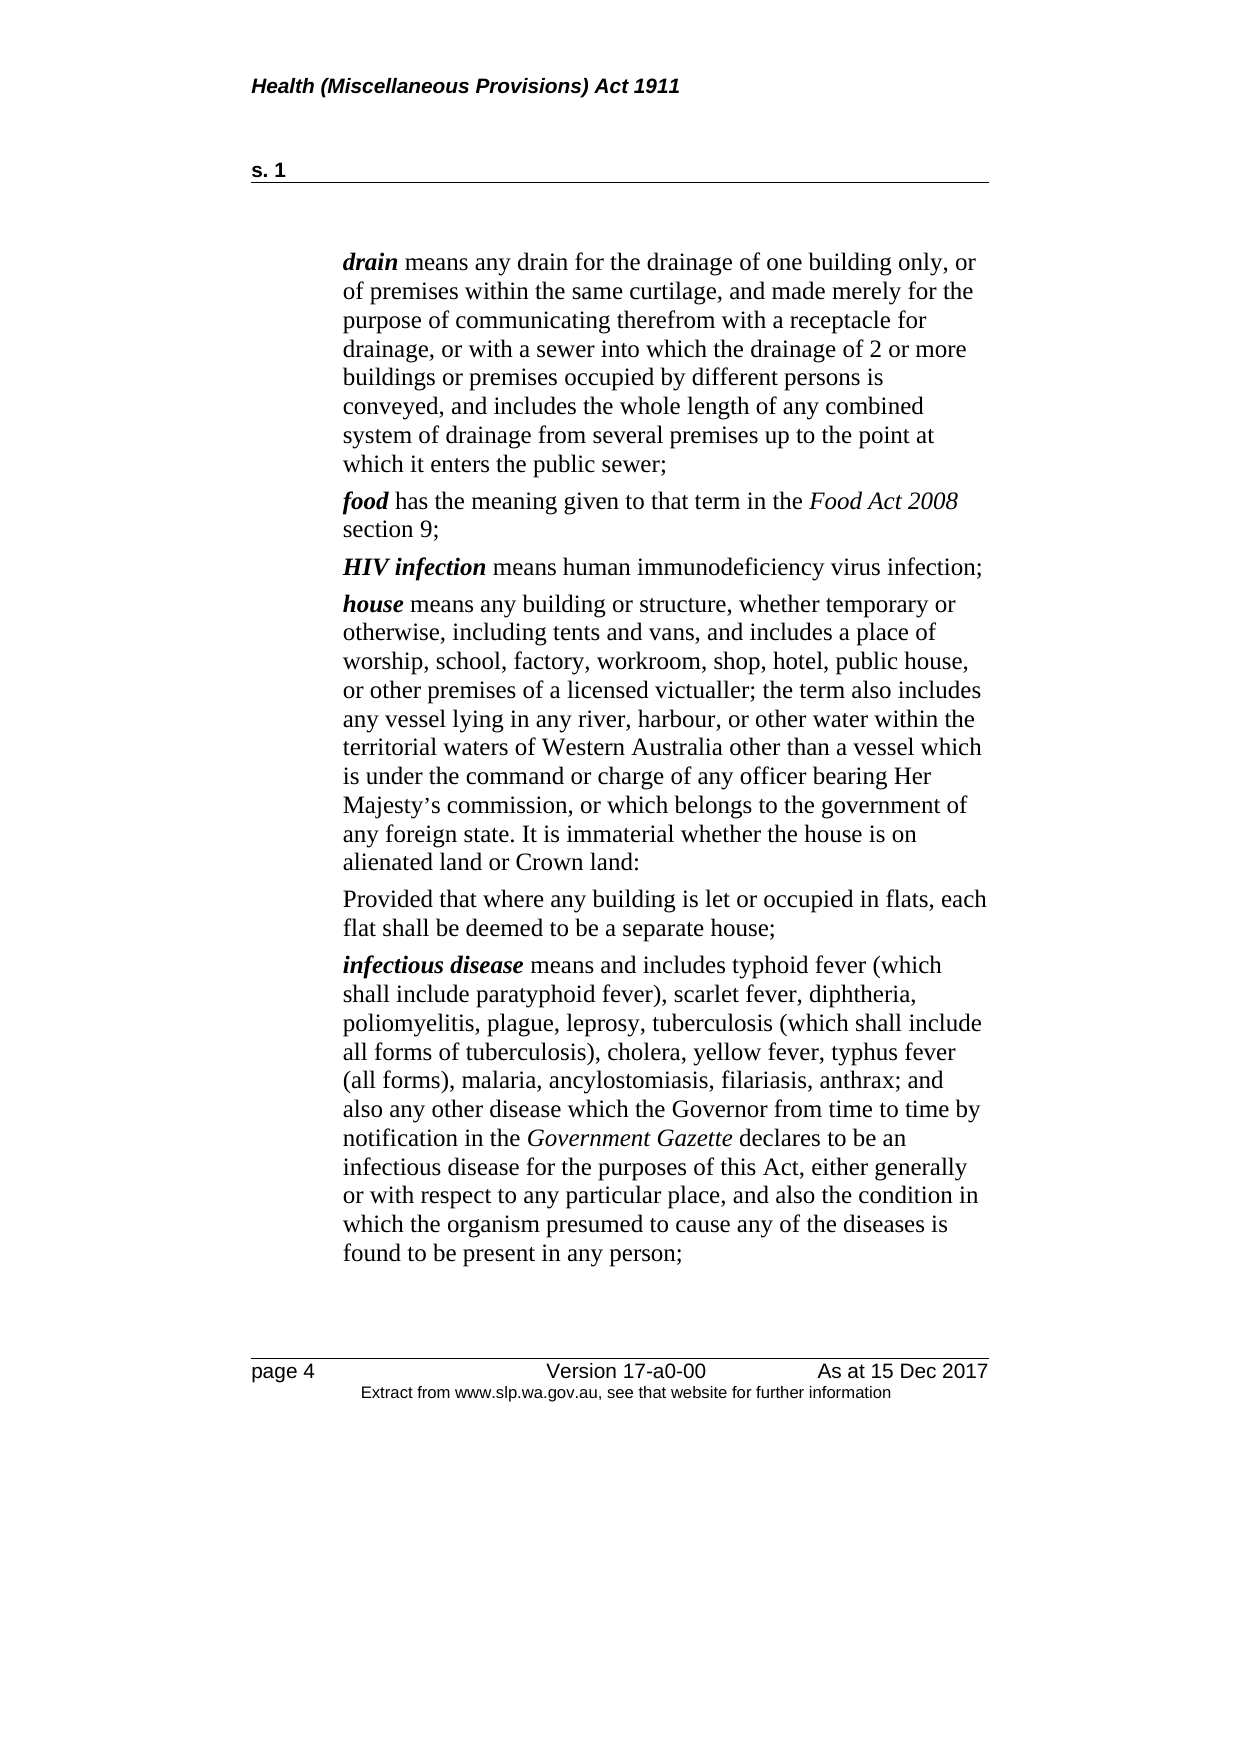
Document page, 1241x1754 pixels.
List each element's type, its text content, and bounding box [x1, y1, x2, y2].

text HIV infection means human immunodeficiency virus infection; [251, 552, 989, 580]
text Provided that where any building is let or occupied in flats, each flat shall be deemed to be a separate house; [251, 884, 989, 942]
text drain means any drain for the drainage of one building only, or of premises within the same curtilage, and made merely for the purpose of communicating therefrom with a receptacle for drainage, or with a sewer into which the drainage of 2 or more buildings or premises occupied by different persons is conveyed, and includes the whole length of any combined system of drainage from several premises up to the point at which it enters the public sewer; [251, 247, 989, 477]
text food has the meaning given to that term in the Food Act 2008 section 9; [251, 486, 989, 543]
text house means any building or structure, whether temporary or otherwise, including tents and vans, and includes a place of worship, school, factory, workroom, shop, hotel, public house, or other premises of a licensed victualler; the term also includes any vessel lying in any river, harbour, or other water within the territorial waters of Western Australia other than a vessel which is under the command or charge of any officer bearing Her Majesty’s commission, or which belongs to the government of any foreign state. It is immaterial whether the house is on alienated land or Crown land: [251, 589, 989, 876]
text infectious disease means and includes typhoid fever (which shall include paratyphoid fever), scarlet fever, diphtheria, poliomyelitis, plague, leprosy, tuberculosis (which shall include all forms of tuberculosis), cholera, yellow fever, typhus fever (all forms), malaria, ancylostomiasis, filariasis, anthrax; and also any other disease which the Governor from time to time by notification in the Government Gazette declares to be an infectious disease for the purposes of this Act, either generally or with respect to any particular place, and also the condition in which the organism presumed to cause any of the diseases is found to be present in any person; [251, 950, 989, 1267]
